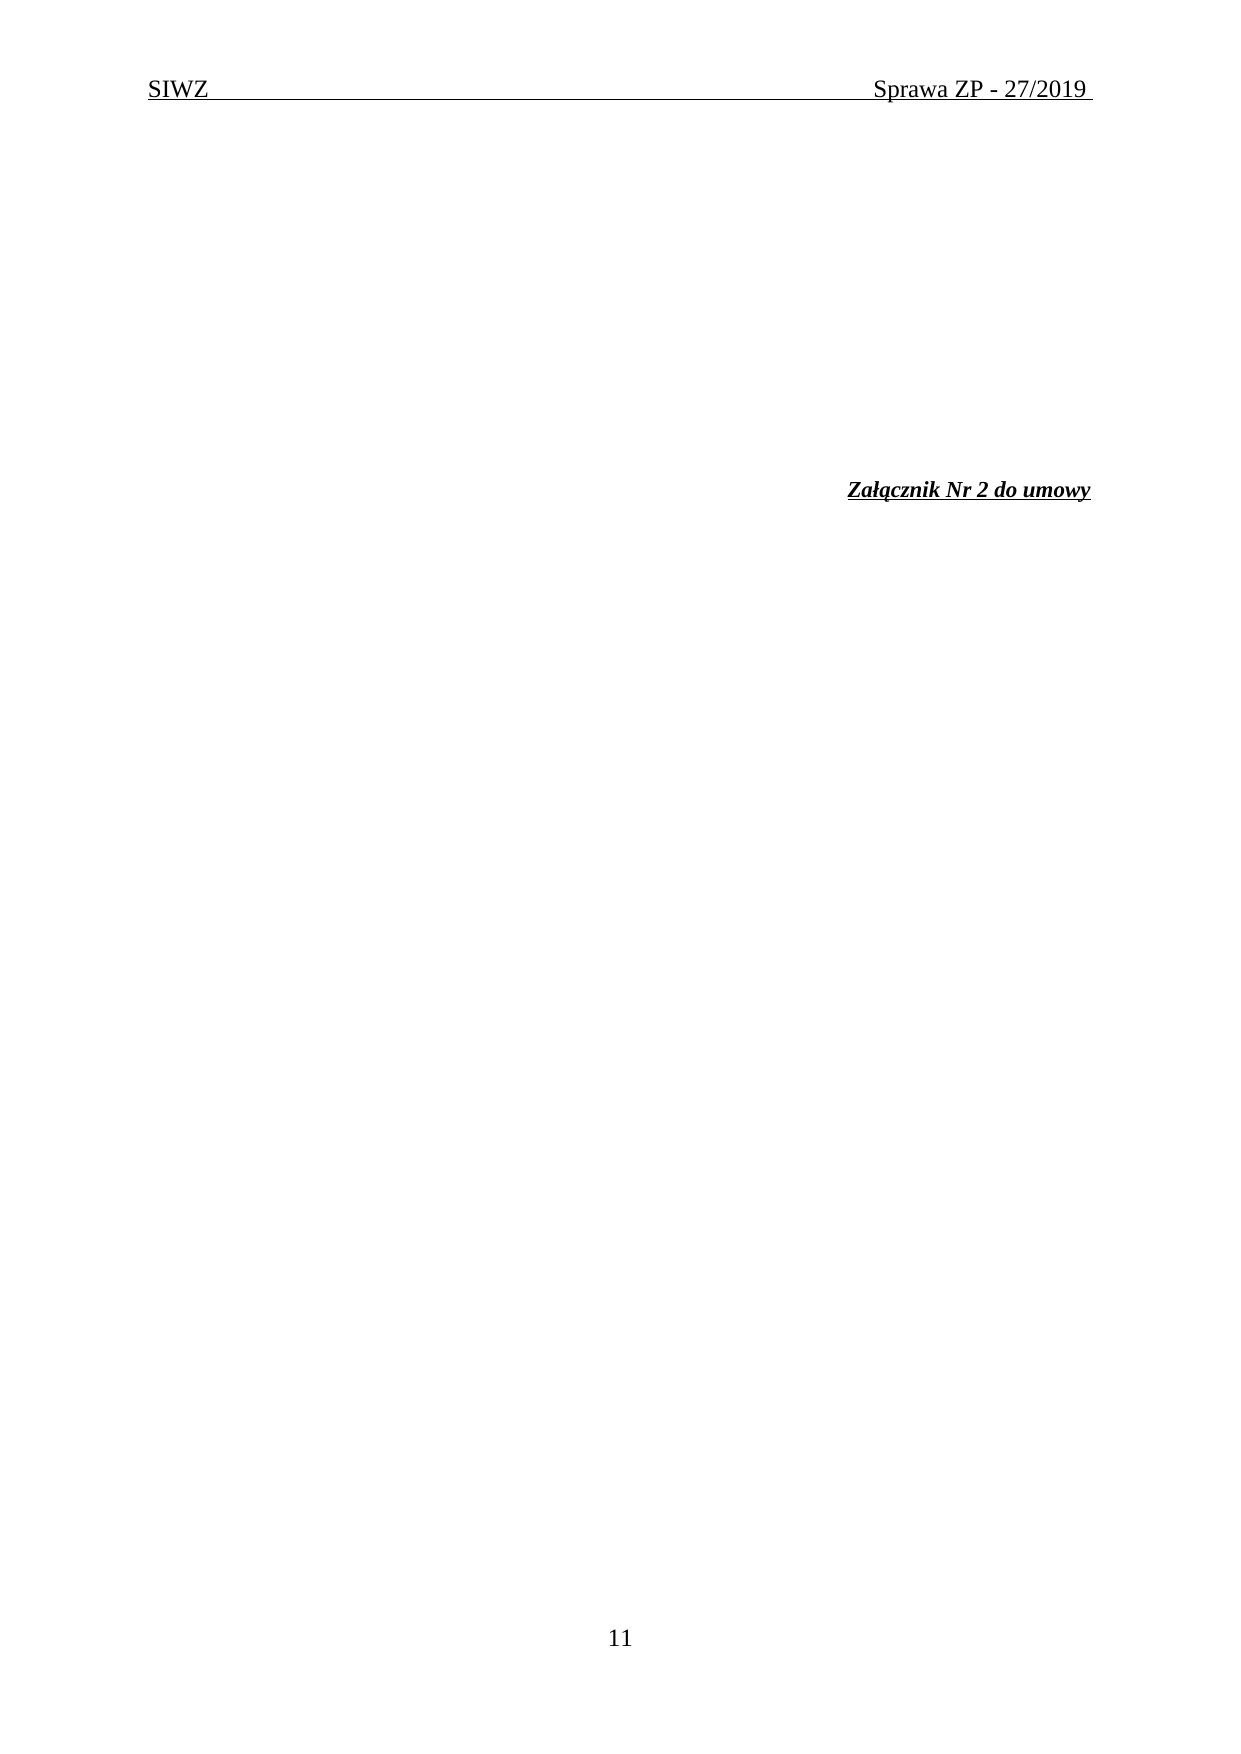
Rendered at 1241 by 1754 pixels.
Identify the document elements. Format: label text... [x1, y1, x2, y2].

text Załącznik Nr 2 do umowy [148, 476, 1093, 503]
